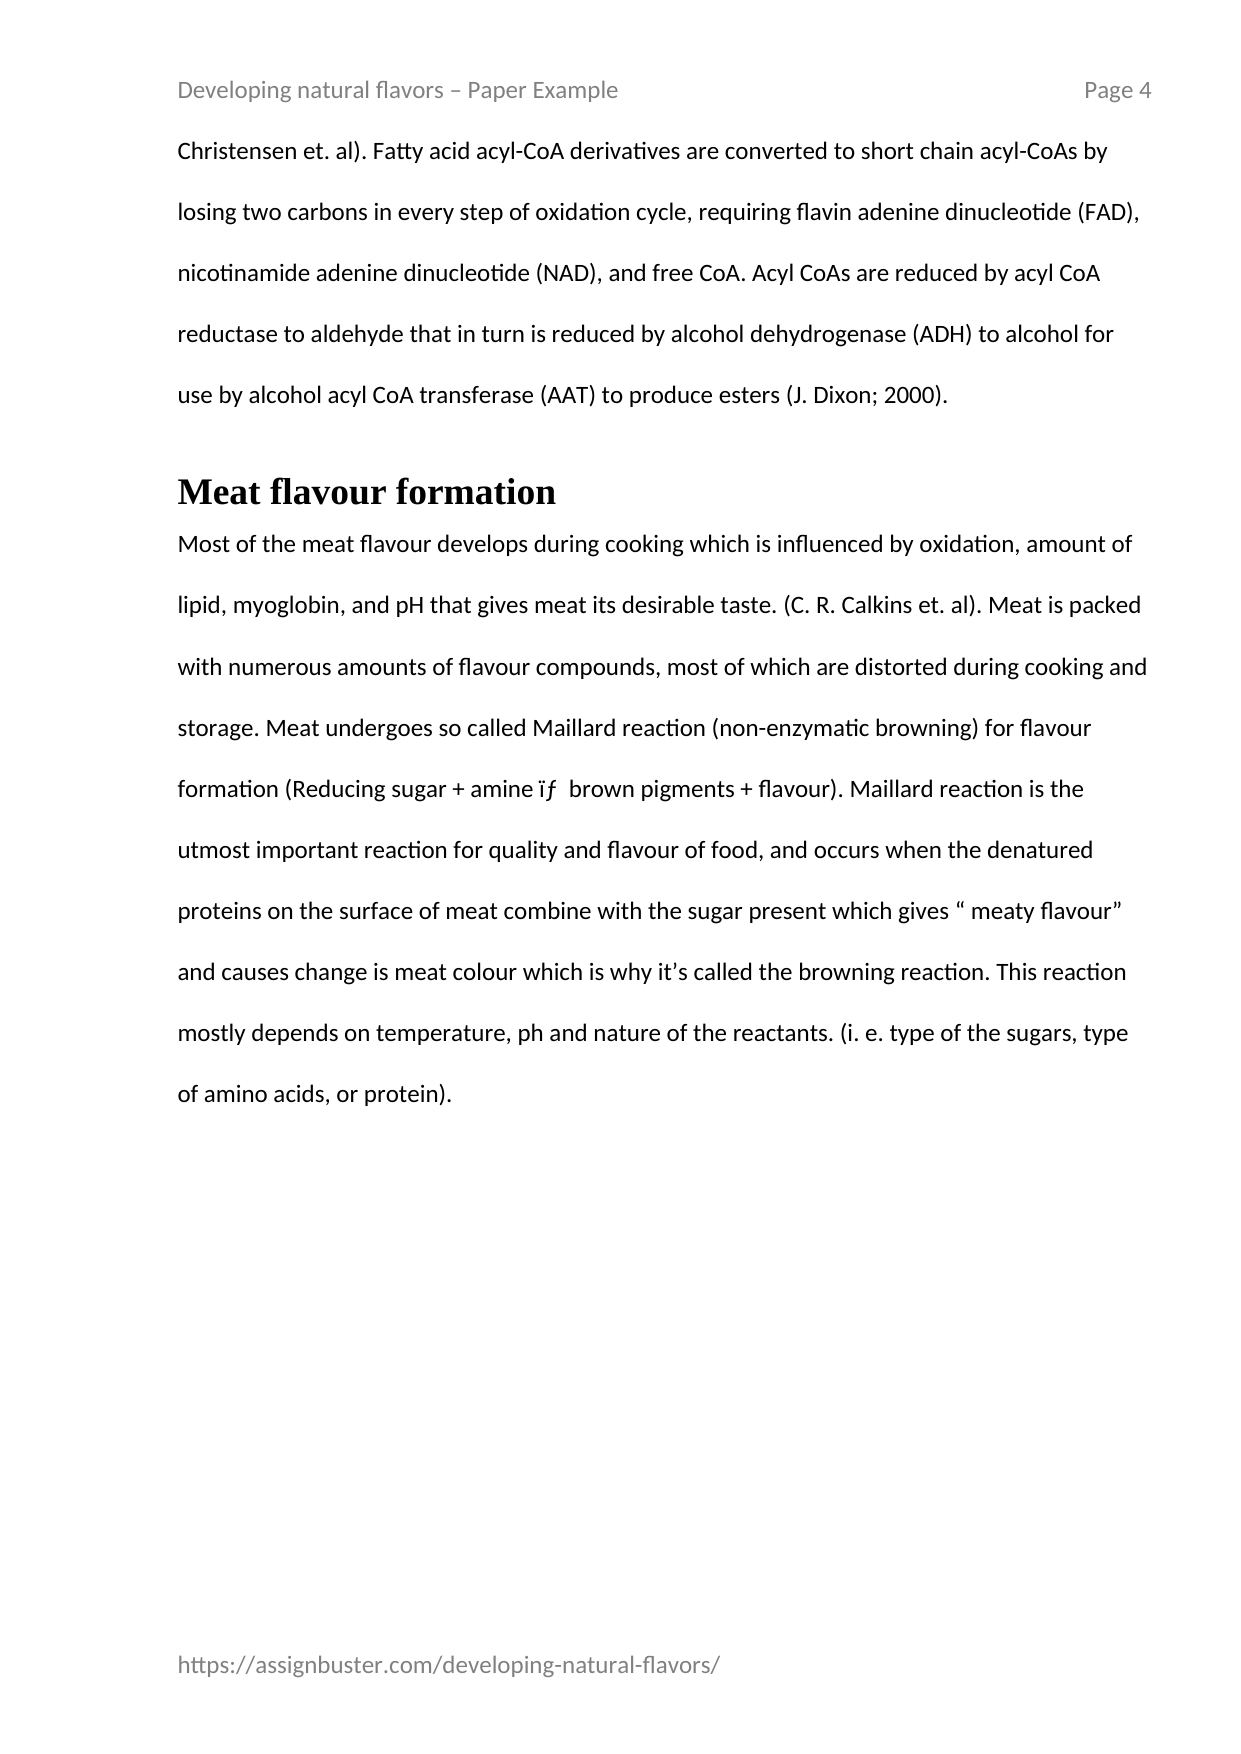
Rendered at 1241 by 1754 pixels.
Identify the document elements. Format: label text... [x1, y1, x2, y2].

subtitle Meat flavour formation [177, 469, 1152, 513]
text Most of the meat flavour develops during cooking which is influenced by oxidation, amount of lipid, myoglobin, and pH that gives meat its desirable taste. (C. R. Calkins et. al). Meat is packed with numerous amounts of flavour compounds, most of which are distorted during cooking and storage. Meat undergoes so called Maillard reaction (non-enzymatic browning) for flavour formation (Reducing sugar + amine ïƒ brown pigments + flavour). Maillard reaction is the utmost important reaction for quality and flavour of food, and occurs when the denatured proteins on the surface of meat combine with the sugar present which gives “ meaty flavour” and causes change is meat colour which is why it’s called the browning reaction. This reaction mostly depends on temperature, ph and nature of the reactants. (i. e. type of the sugars, type of amino acids, or protein). [177, 528, 1152, 1108]
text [177, 135, 1152, 409]
